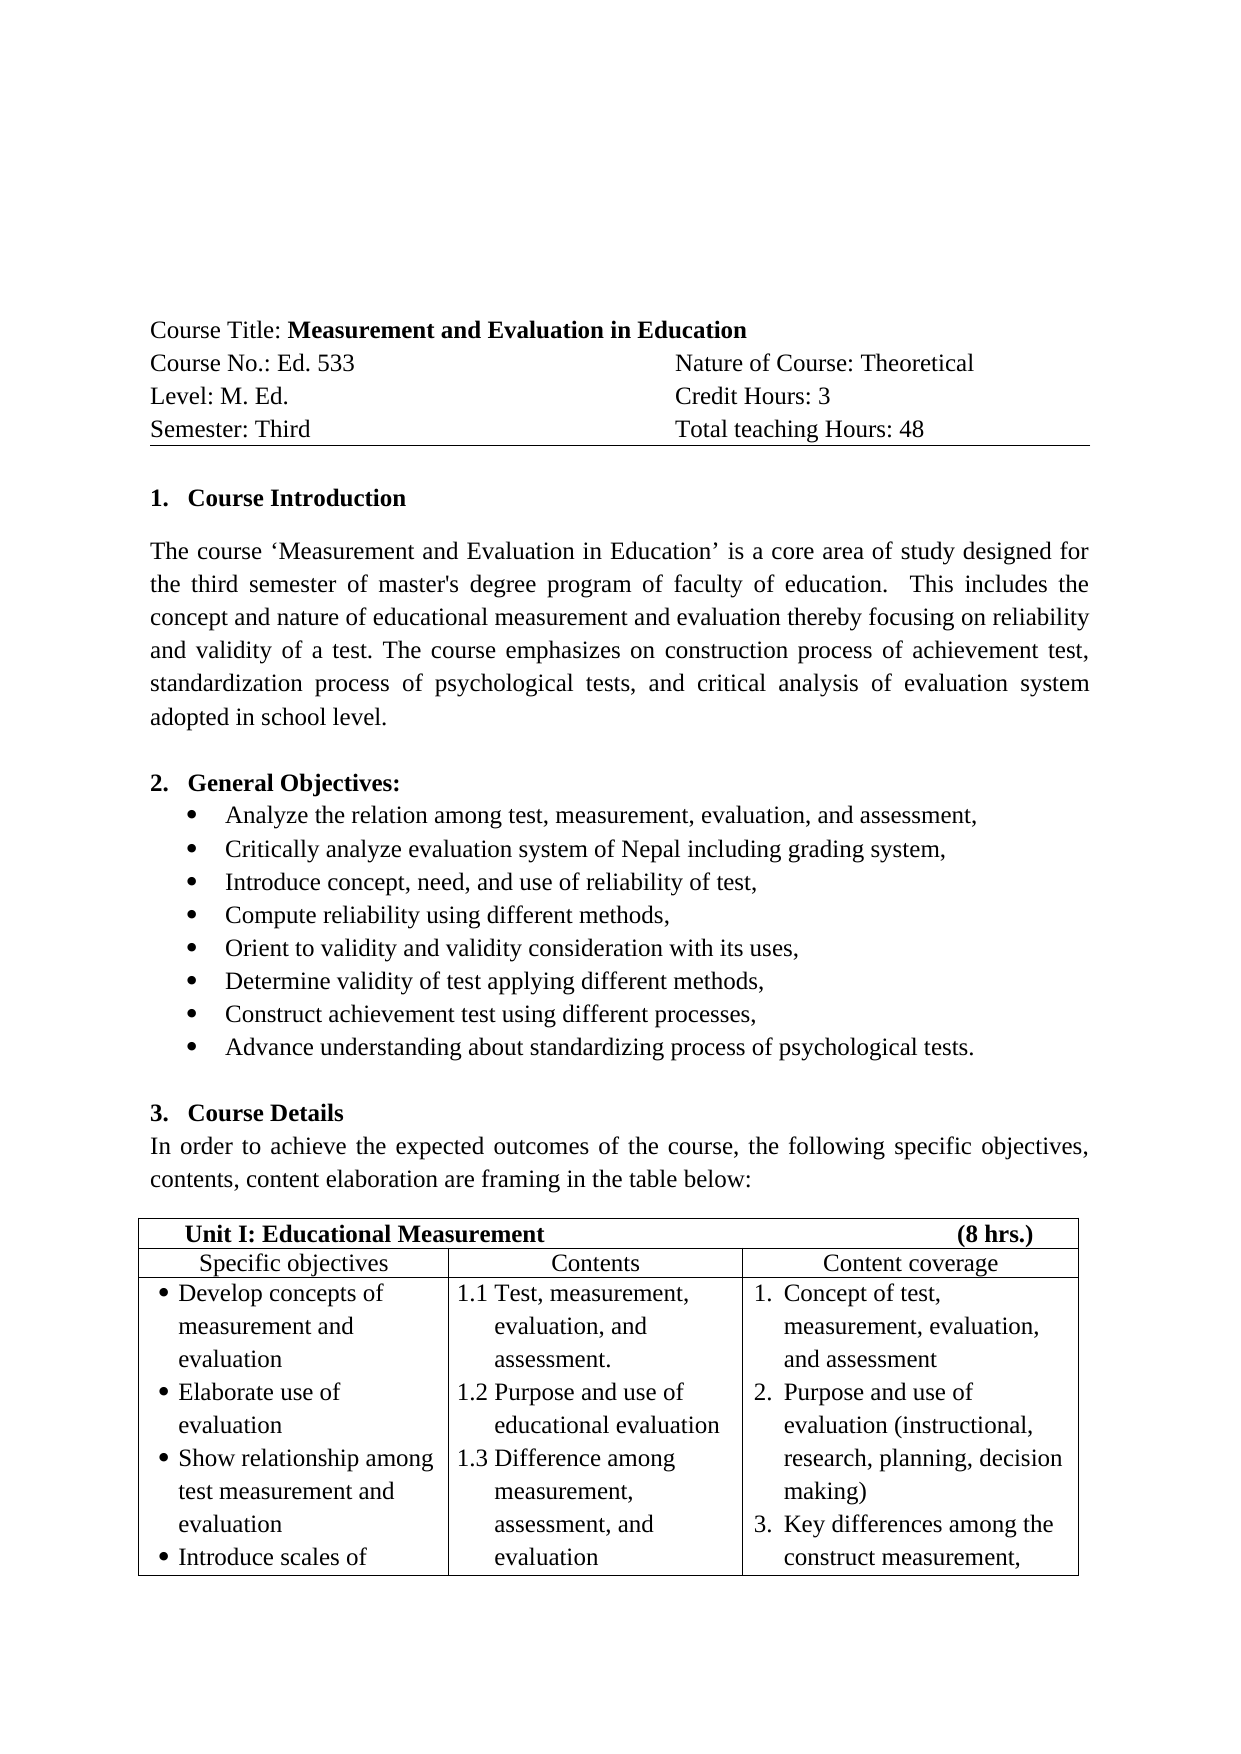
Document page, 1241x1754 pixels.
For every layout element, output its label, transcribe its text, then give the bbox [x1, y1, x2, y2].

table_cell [743, 1278, 1078, 1575]
text Course No.: Ed. 533 Nature of Course: Theoretical [150, 348, 1090, 377]
list Analyze the relation among test, measurement, evaluation, and assessment, [187, 801, 1090, 829]
list Orient to validity and validity consideration with its uses, [187, 933, 1090, 961]
list Introduce concept, need, and use of reliability of test, [187, 867, 1090, 895]
list Course Introduction [150, 483, 1090, 511]
list General Objectives: [150, 768, 1090, 796]
text Level: M. Ed. Credit Hours: 3 [150, 381, 1090, 410]
list Compute reliability using different methods, [187, 900, 1090, 928]
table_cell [139, 1278, 448, 1575]
list Advance understanding about standardizing process of psychological tests. [187, 1032, 1090, 1061]
table_cell Specific objectives [139, 1249, 448, 1277]
list Construct achievement test using different processes, [187, 999, 1090, 1027]
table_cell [449, 1278, 742, 1575]
list Course Details [150, 1098, 1090, 1127]
table_cell Content coverage [743, 1249, 1078, 1277]
table_cell Contents [449, 1249, 742, 1277]
text Semester: Third Total teaching Hours: 48 [150, 414, 1090, 445]
table_header Unit I: Educational Measurement (8 hrs.) [139, 1219, 1078, 1247]
list Critically analyze evaluation system of Nepal including grading system, [187, 834, 1090, 862]
text Course Title: Measurement and Evaluation in Education [150, 315, 1090, 344]
list Determine validity of test applying different methods, [187, 966, 1090, 994]
text In order to achieve the expected outcomes of the course, the following specific objectives, contents, content elaboration are framing in the table below: [150, 1131, 1090, 1193]
text The course ‘Measurement and Evaluation in Education’ is a core area of study designed for the third semester of master's degree program of faculty of education. This includes the concept and nature of educational measurement and evaluation thereby focusing on reliability and validity of a test. The course emphasizes on construction process of achievement test, standardization process of psychological tests, and critical analysis of evaluation system adopted in school level. [150, 536, 1090, 730]
